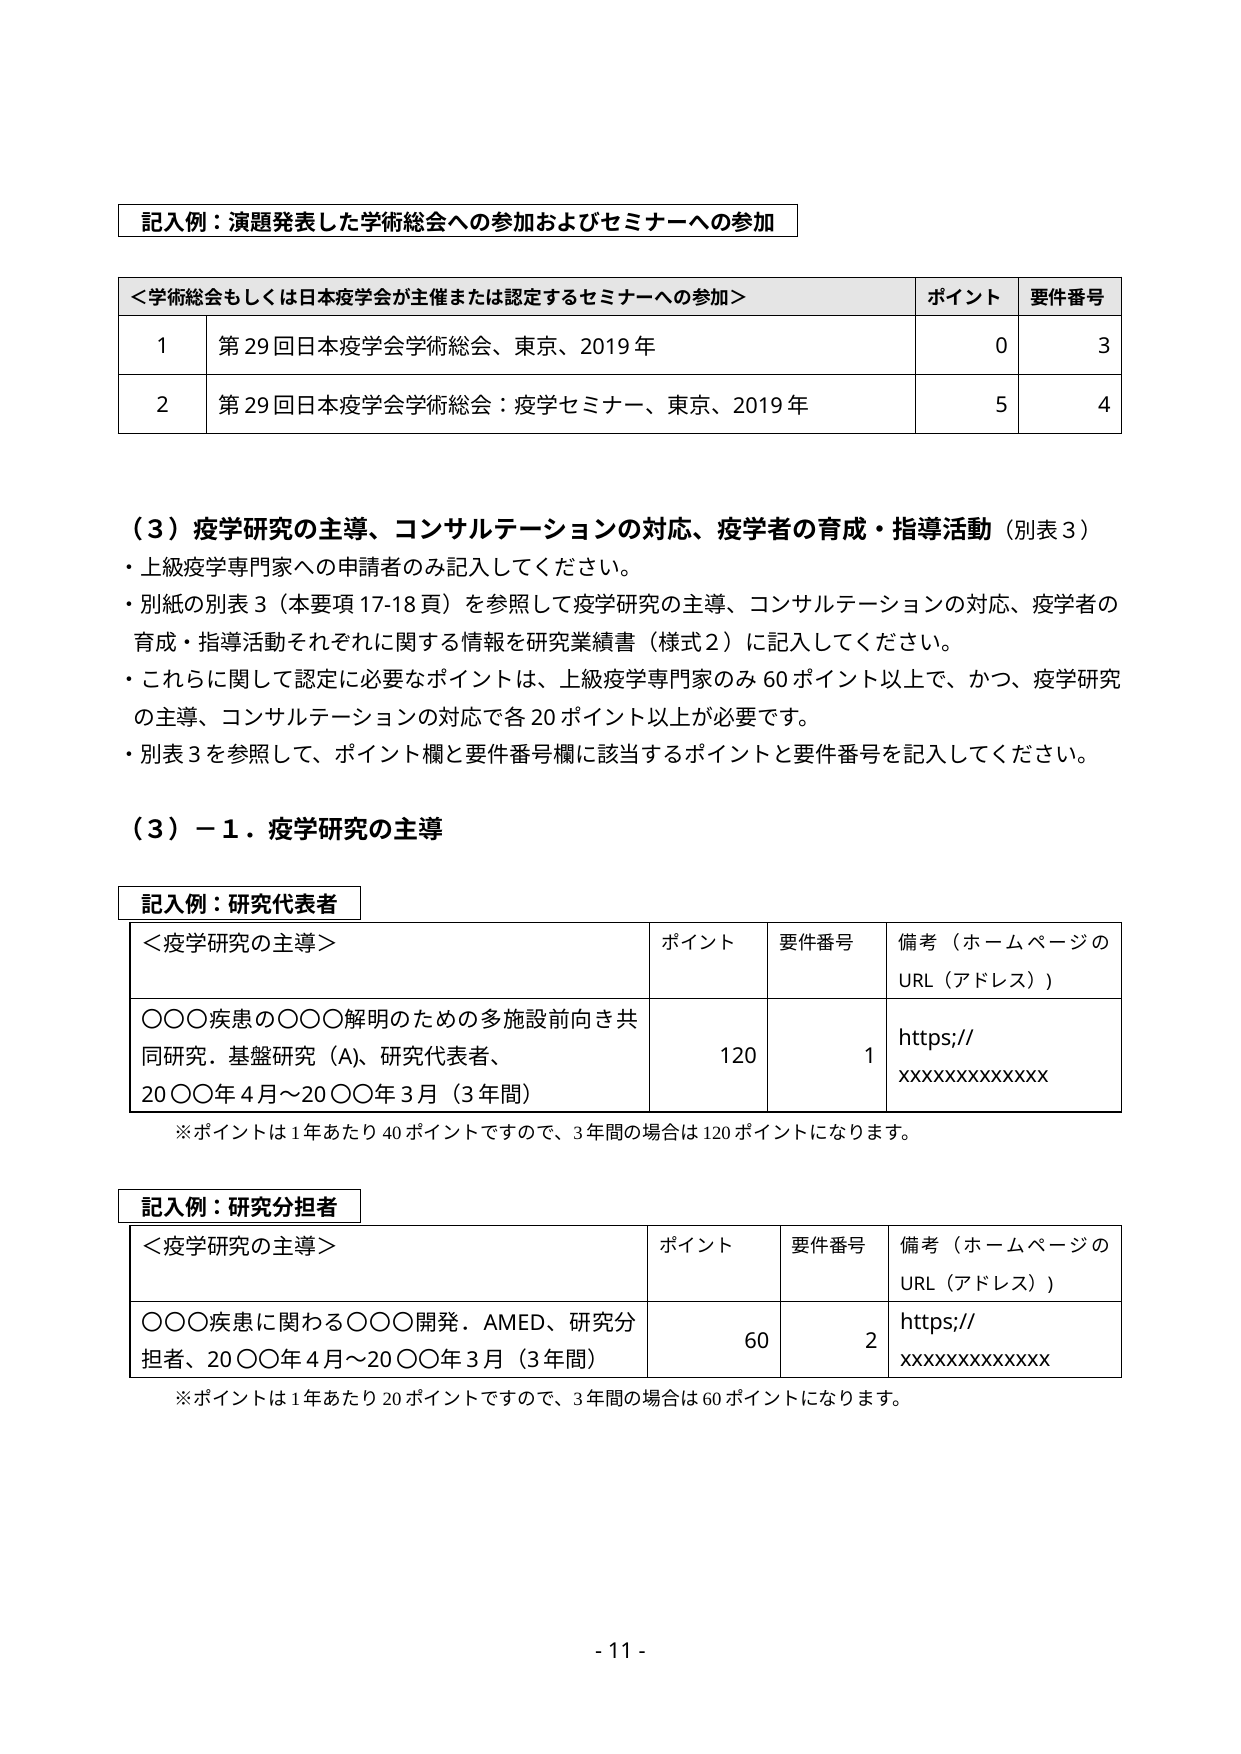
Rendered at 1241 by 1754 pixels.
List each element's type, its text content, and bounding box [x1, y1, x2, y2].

table_cell 60 [648, 1302, 780, 1377]
table_cell https;//xxxxxxxxxxxxx [887, 999, 1121, 1111]
table_header ＜疫学研究の主導＞ [131, 923, 649, 998]
text ・別表3を参照して、ポイント欄と要件番号欄に該当するポイントと要件番号を記入してください。 [118, 734, 1122, 772]
table_header ＜学術総会もしくは日本疫学会が主催または認定するセミナーへの参加＞ [119, 278, 915, 315]
table_header 要件番号 [781, 1226, 888, 1301]
text 記入例：研究代表者 [118, 884, 1122, 922]
text （３）疫学研究の主導、コンサルテーションの対応、疫学者の育成・指導活動（別表３） [118, 509, 1122, 547]
table_cell https;//xxxxxxxxxxxxx [889, 1302, 1121, 1377]
table_header 要件番号 [768, 923, 886, 998]
table_header ＜疫学研究の主導＞ [131, 1226, 647, 1301]
table_cell 第29回日本疫学会学術総会：疫学セミナー、東京、2019年 [207, 375, 915, 433]
text ・これらに関して認定に必要なポイントは、上級疫学専門家のみ60ポイント以上で、かつ、疫学研究の主導、コンサルテーションの対応で各20ポイント以上が必要です。 [118, 659, 1122, 734]
table_cell 〇〇〇疾患の〇〇〇解明のための多施設前向き共同研究．基盤研究（A)、研究代表者、 20〇〇年4月～20〇〇年3月（3年間） [131, 999, 649, 1111]
table_cell 1 [119, 316, 206, 374]
table_cell 120 [650, 999, 767, 1111]
table_cell 2 [781, 1302, 888, 1377]
text ・上級疫学専門家への申請者のみ記入してください。 [118, 547, 1122, 584]
table_header 備考（ホームページのURL（アドレス）) [889, 1226, 1121, 1301]
table_cell 〇〇〇疾患に関わる〇〇〇開発．AMED、研究分担者、20〇〇年4月～20〇〇年3月（3年間） [131, 1302, 647, 1377]
table_cell 4 [1019, 375, 1121, 433]
table_header 備考（ホームページのURL（アドレス）) [887, 923, 1121, 998]
table_cell 2 [119, 375, 206, 433]
table_cell 1 [768, 999, 886, 1111]
text 記入例：演題発表した学術総会への参加およびセミナーへの参加 [118, 202, 1122, 239]
table_header 要件番号 [1019, 278, 1121, 315]
table_cell 0 [916, 316, 1018, 374]
table_header ポイント [648, 1226, 780, 1301]
table_cell 5 [916, 375, 1018, 433]
text （３）－１．疫学研究の主導 [118, 809, 1122, 847]
table_header ポイント [916, 278, 1018, 315]
table_header ポイント [650, 923, 767, 998]
text 記入例：研究分担者 [118, 1187, 1122, 1225]
text ・別紙の別表3（本要項17-18頁）を参照して疫学研究の主導、コンサルテーションの対応、疫学者の育成・指導活動それぞれに関する情報を研究業績書（様式２）に記入してください。 [118, 584, 1122, 659]
text ※ポイントは1年あたり40ポイントですので、3年間の場合は120ポイントになります。 [118, 1112, 1122, 1150]
text ※ポイントは1年あたり20ポイントですので、3年間の場合は60ポイントになります。 [118, 1378, 1122, 1416]
table_cell 3 [1019, 316, 1121, 374]
table_cell 第29回日本疫学会学術総会、東京、2019年 [207, 316, 915, 374]
